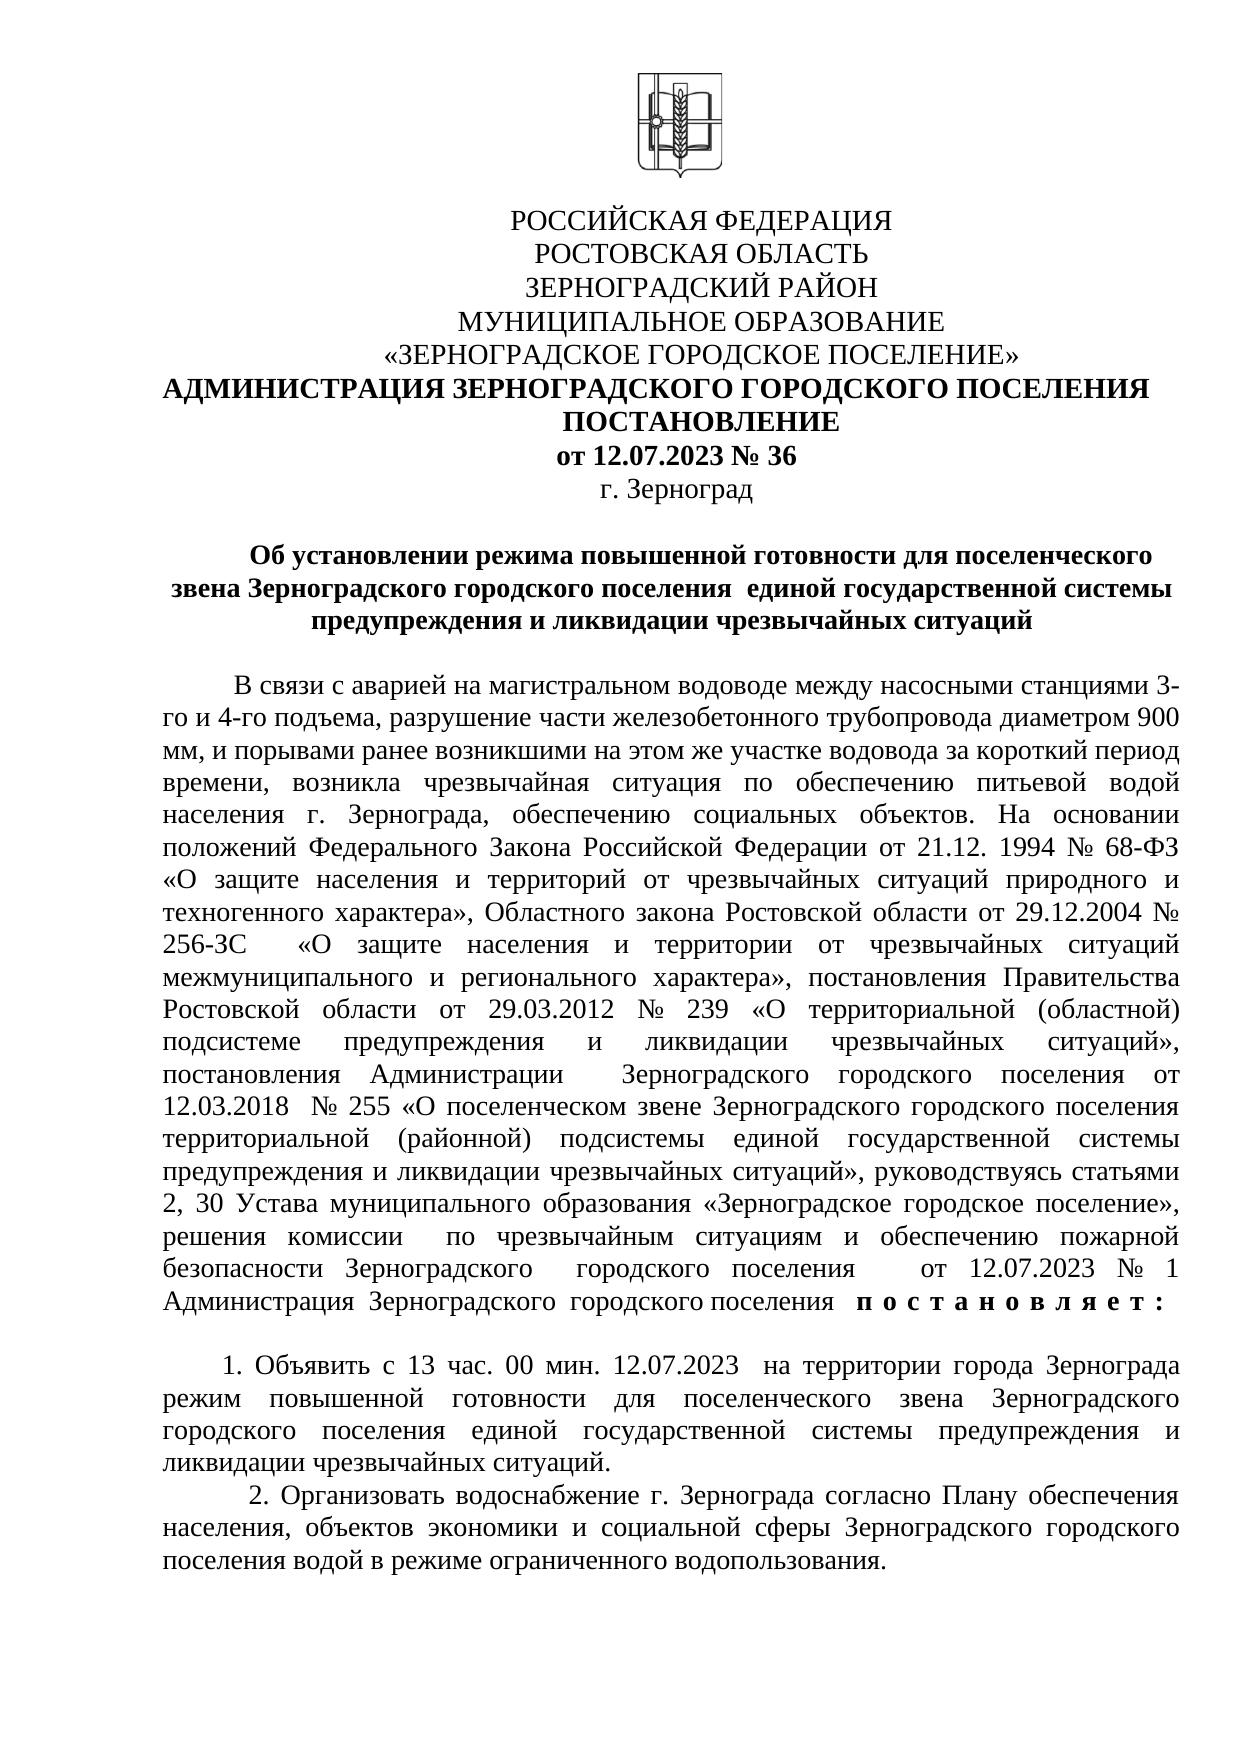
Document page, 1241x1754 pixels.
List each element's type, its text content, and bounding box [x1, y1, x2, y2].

text В связи с аварией на магистральном водоводе между насосными станциями 3-го и 4-го подъема, разрушение части железобетонного трубопровода диаметром 900 мм, и порывами ранее возникшими на этом же участке водовода за короткий период времени, возникла чрезвычайная ситуация по обеспечению питьевой водой населения г. Зернограда, обеспечению социальных объектов. На основании положений Федерального Закона Российской Федерации от 21.12. 1994 № 68-ФЗ «О защите населения и территорий от чрезвычайных ситуаций природного и техногенного характера», Областного закона Ростовской области от 29.12.2004 № 256-ЗС «О защите населения и территории от чрезвычайных ситуаций межмуниципального и регионального характера», постановления Правительства Ростовской области от 29.03.2012 № 239 «О территориальной (областной) подсистеме предупреждения и ликвидации чрезвычайных ситуаций», постановления Администрации Зерноградского городского поселения от 12.03.2018 № 255 «О поселенческом звене Зерноградского городского поселения территориальной (районной) подсистемы единой государственной системы предупреждения и ликвидации чрезвычайных ситуаций», руководствуясь статьями 2, 30 Устава муниципального образования «Зерноградское городское поселение», решения комиссии по чрезвычайным ситуациям и обеспечению пожарной безопасности Зерноградского городского поселения от 12.07.2023 № 1 Администрация Зерноградского городского поселения постановляет: [162, 668, 1181, 1316]
text АДМИНИСТРАЦИЯ ЗЕРНОГРАДСКОГО ГОРОДСКОГО ПОСЕЛЕНИЯ [162, 371, 1181, 404]
text 2. Организовать водоснабжение г. Зернограда согласно Плану обеспечения населения, объектов экономики и социальной сферы Зерноградского городского поселения водой в режиме ограниченного водопользования. [162, 1478, 1181, 1575]
text МУНИЦИПАЛЬНОЕ ОБРАЗОВАНИЕ [162, 304, 1181, 337]
text г. Зерноград [162, 471, 1181, 505]
picture [637, 73, 723, 178]
text РОССИЙСКАЯ ФЕДЕРАЦИЯ [162, 203, 1181, 237]
text 1. Объявить с 13 час. 00 мин. 12.07.2023 на территории города Зернограда режим повышенной готовности для поселенческого звена Зерноградского городского поселения единой государственной системы предупреждения и ликвидации чрезвычайных ситуаций. [162, 1348, 1181, 1478]
text от 12.07.2023 № 36 [162, 438, 1181, 471]
text Об установлении режима повышенной готовности для поселенческого звена Зерноградского городского поселения единой государственной системы предупреждения и ликвидации чрезвычайных ситуаций [162, 538, 1181, 636]
text ПОСТАНОВЛЕНИЕ [162, 404, 1181, 438]
text ЗЕРНОГРАДСКИЙ РАЙОН [162, 270, 1181, 304]
text РОСТОВСКАЯ ОБЛАСТЬ [162, 237, 1181, 270]
text «Зерноградское городское поселение» [162, 337, 1181, 371]
